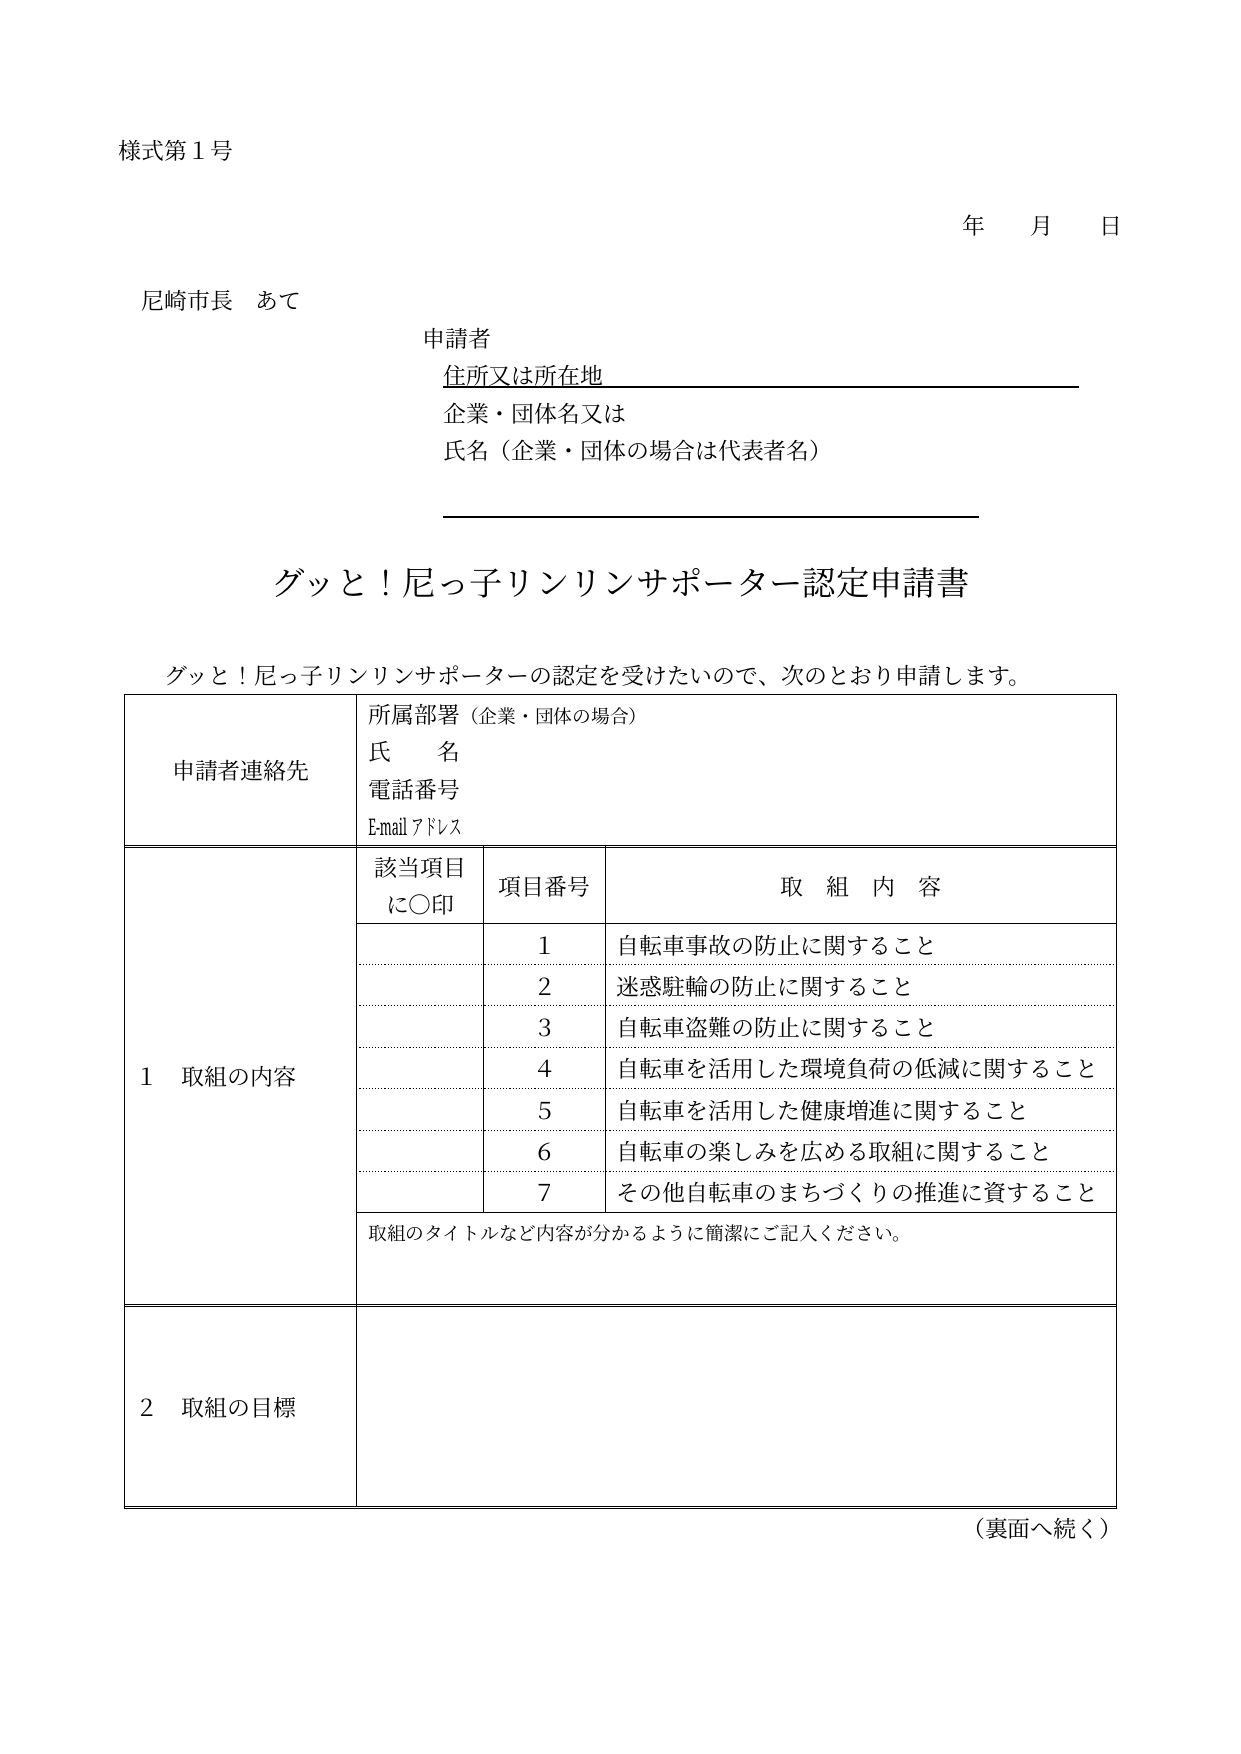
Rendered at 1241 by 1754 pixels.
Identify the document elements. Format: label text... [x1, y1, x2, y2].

table_cell 自転車の楽しみを広める取組に関すること [606, 1130, 1116, 1171]
table_cell 取 組 内 容 [606, 848, 1116, 923]
table_cell [357, 1005, 483, 1047]
table_cell ７ [484, 1171, 605, 1212]
table_cell 自転車事故の防止に関すること [606, 924, 1116, 964]
text グッと！尼っ子リンリンサポーター認定申請書 [118, 543, 1122, 618]
table_cell １ 取組の内容 [125, 848, 356, 1304]
text 氏名（企業・団体の場合は代表者名） [416, 431, 1112, 468]
table_cell ６ [484, 1130, 605, 1171]
table_cell ５ [484, 1088, 605, 1129]
table_cell [357, 1088, 483, 1129]
text 年 月 日 [118, 206, 1122, 243]
table_cell 該当項目に○印 [357, 848, 483, 923]
table_cell ２ [484, 964, 605, 1005]
text 申請者 [118, 318, 1112, 356]
table_cell その他自転車のまちづくりの推進に資すること [606, 1171, 1116, 1212]
table_cell 自転車を活用した健康増進に関すること [606, 1088, 1116, 1129]
text 企業・団体名又は [416, 393, 1112, 431]
table_cell 迷惑駐輪の防止に関すること [606, 964, 1116, 1005]
text （裏面へ続く） [118, 1509, 1122, 1547]
table_cell ３ [484, 1005, 605, 1047]
table_cell [357, 1307, 1116, 1506]
table_header 申請者連絡先 [125, 695, 356, 844]
text 住所又は所在地 [416, 356, 1112, 393]
table_cell [357, 1171, 483, 1212]
table_cell 自転車盗難の防止に関すること [606, 1005, 1116, 1047]
table_cell 項目番号 [484, 848, 605, 923]
text 尼崎市長 あて [118, 281, 1122, 318]
table_cell [357, 964, 483, 1005]
table_cell [357, 924, 483, 964]
table_cell ２ 取組の目標 [125, 1307, 356, 1506]
table_cell １ [484, 924, 605, 964]
table_cell 取組のタイトルなど内容が分かるように簡潔にご記入ください。 [357, 1213, 1116, 1304]
text 様式第１号 [118, 131, 1122, 168]
table_cell [357, 1047, 483, 1088]
table_cell 自転車を活用した環境負荷の低減に関すること [606, 1047, 1116, 1088]
table_cell ４ [484, 1047, 605, 1088]
table_header 所属部署（企業・団体の場合） 氏 名 電話番号 E-mailアドレス [357, 695, 1116, 844]
text グッと！尼っ子リンリンサポーターの認定を受けたいので、次のとおり申請します。 [118, 656, 1122, 693]
table_cell [357, 1130, 483, 1171]
